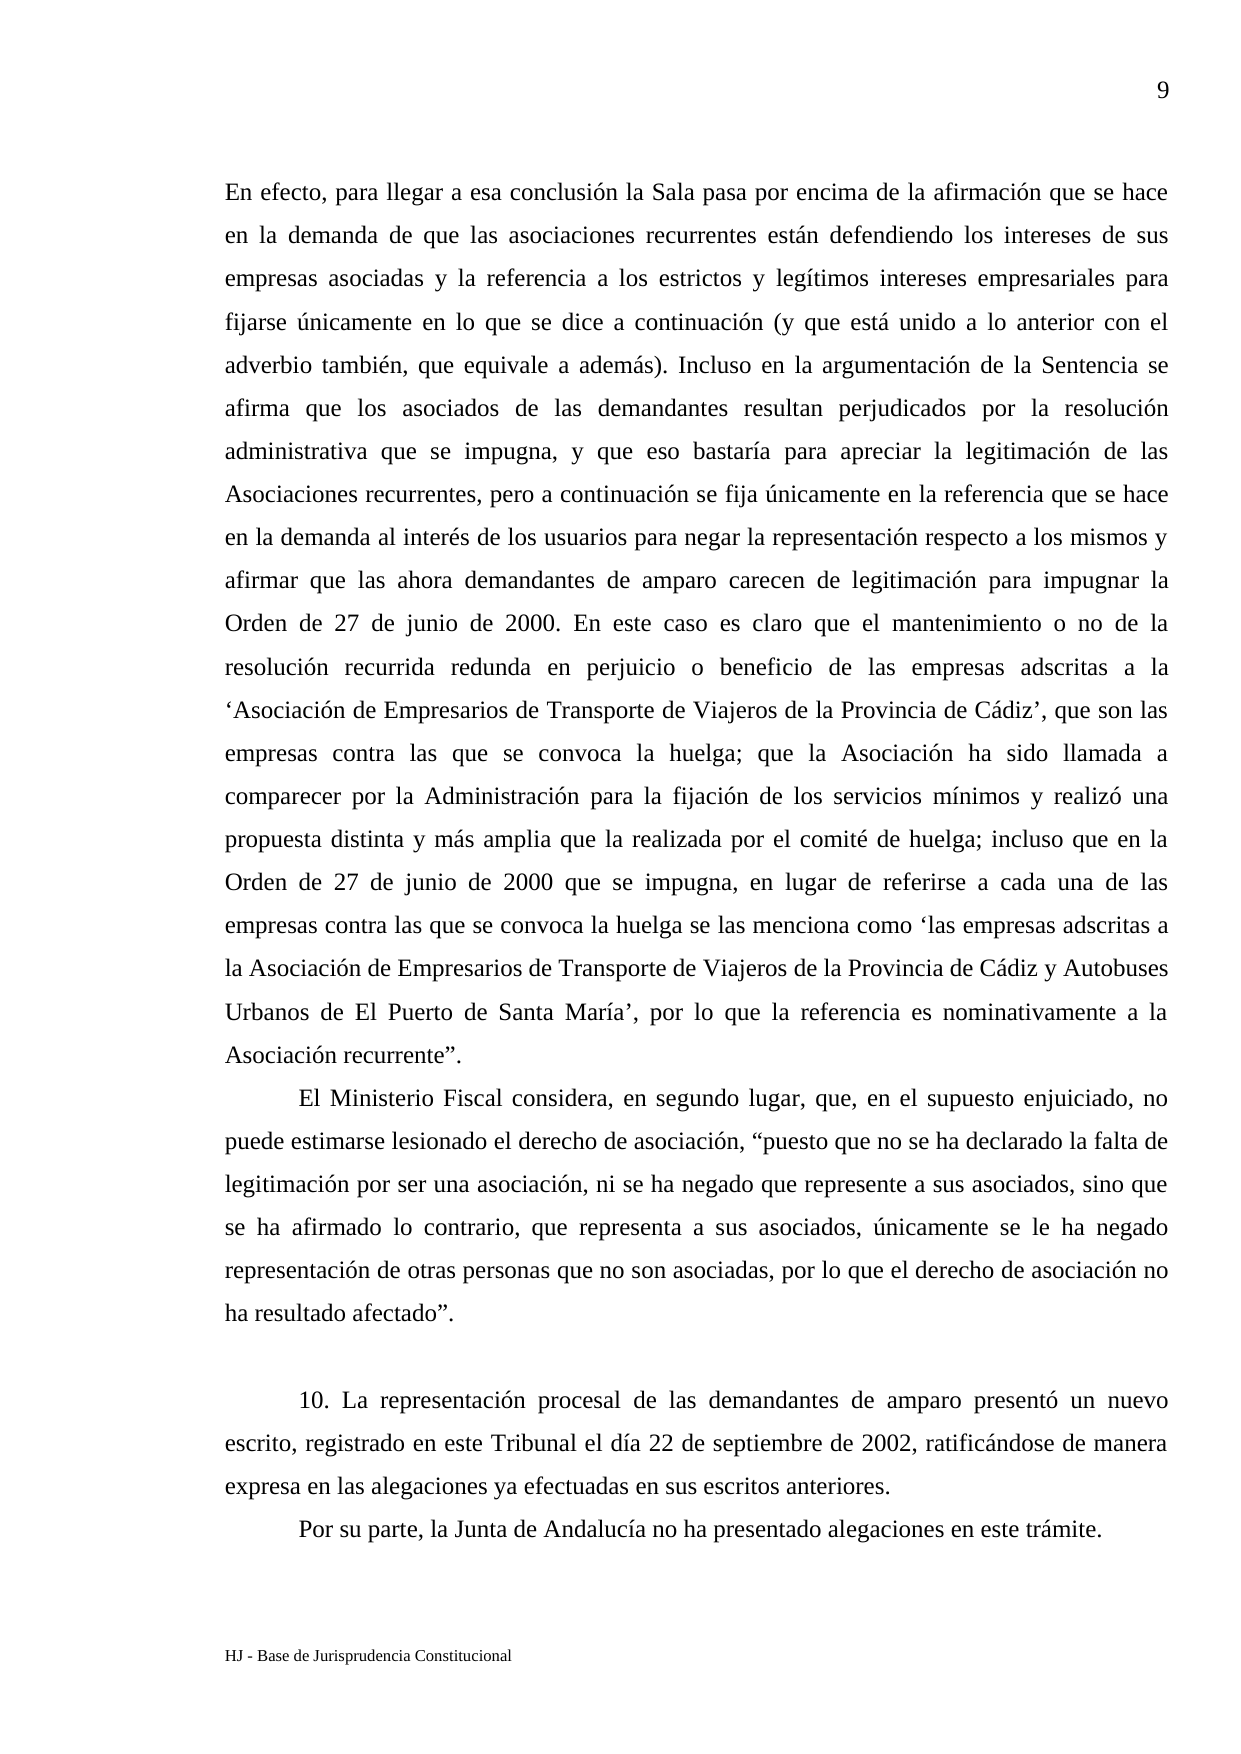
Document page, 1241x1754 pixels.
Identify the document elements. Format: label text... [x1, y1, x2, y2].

text 10. La representación procesal de las demandantes de amparo presentó un nuevo escrito, registrado en este Tribunal el día 22 de septiembre de 2002, ratificándose de manera expresa en las alegaciones ya efectuadas en sus escritos anteriores. [224, 1385, 1169, 1500]
text El Ministerio Fiscal considera, en segundo lugar, que, en el supuesto enjuiciado, no puede estimarse lesionado el derecho de asociación, “puesto que no se ha declarado la falta de legitimación por ser una asociación, ni se ha negado que represente a sus asociados, sino que se ha afirmado lo contrario, que representa a sus asociados, únicamente se le ha negado representación de otras personas que no son asociadas, por lo que el derecho de asociación no ha resultado afectado”. [224, 1083, 1169, 1327]
text Por su parte, la Junta de Andalucía no ha presentado alegaciones en este trámite. [224, 1514, 1169, 1543]
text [224, 177, 1169, 1068]
